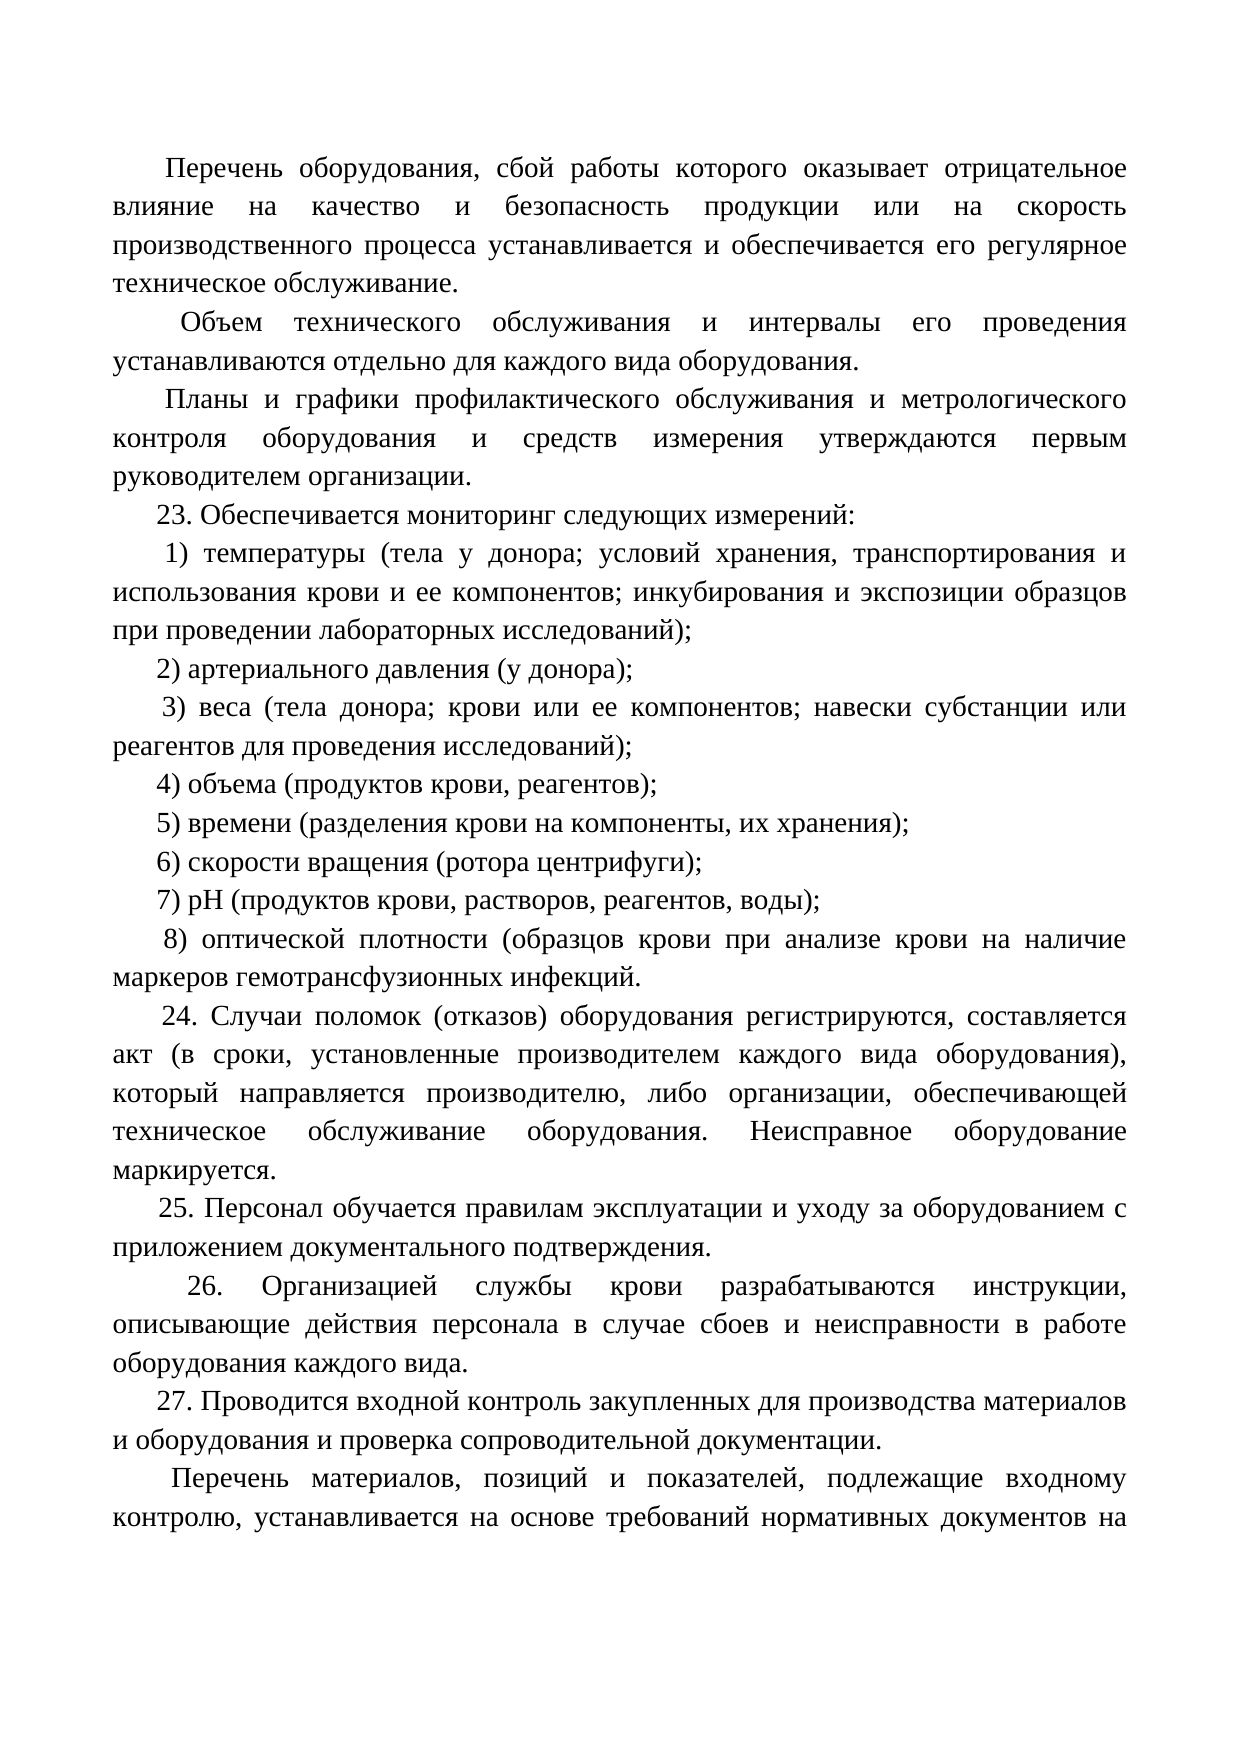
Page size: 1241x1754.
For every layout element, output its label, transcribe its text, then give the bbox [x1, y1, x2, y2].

text 4) объема (продуктов крови, реагентов); [112, 767, 1128, 800]
text 5) времени (разделения крови на компоненты, их хранения); [112, 805, 1128, 839]
text 27. Проводится входной контроль закупленных для производства материалов и оборудования и проверка сопроводительной документации. [112, 1383, 1128, 1455]
text Планы и графики профилактического обслуживания и метрологического контроля оборудования и средств измерения утверждаются первым руководителем организации. [112, 381, 1128, 492]
text Объем технического обслуживания и интервалы его проведения устанавливаются отдельно для каждого вида оборудования. [112, 304, 1128, 376]
text 24. Случаи поломок (отказов) оборудования регистрируются, составляется акт (в сроки, установленные производителем каждого вида оборудования), который направляется производителю, либо организации, обеспечивающей техническое обслуживание оборудования. Неисправное оборудование маркируется. [112, 998, 1128, 1186]
text Перечень оборудования, сбой работы которого оказывает отрицательное влияние на качество и безопасность продукции или на скорость производственного процесса устанавливается и обеспечивается его регулярное техническое обслуживание. [112, 150, 1128, 299]
text 8) оптической плотности (образцов крови при анализе крови на наличие маркеров гемотрансфузионных инфекций. [112, 921, 1128, 993]
text 26. Организацией службы крови разрабатываются инструкции, описывающие действия персонала в случае сбоев и неисправности в работе оборудования каждого вида. [112, 1268, 1128, 1378]
text 25. Персонал обучается правилам эксплуатации и уходу за оборудованием с приложением документального подтверждения. [112, 1191, 1128, 1263]
text 3) веса (тела донора; крови или ее компонентов; навески субстанции или реагентов для проведения исследований); [112, 689, 1128, 762]
text 7) рН (продуктов крови, растворов, реагентов, воды); [112, 882, 1128, 916]
text 1) температуры (тела у донора; условий хранения, транспортирования и использования крови и ее компонентов; инкубирования и экспозиции образцов при проведении лабораторных исследований); [112, 535, 1128, 646]
text 6) скорости вращения (ротора центрифуги); [112, 844, 1128, 877]
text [112, 1460, 1128, 1532]
text 2) артериального давления (у донора); [112, 651, 1128, 684]
text 23. Обеспечивается мониторинг следующих измерений: [112, 497, 1128, 530]
